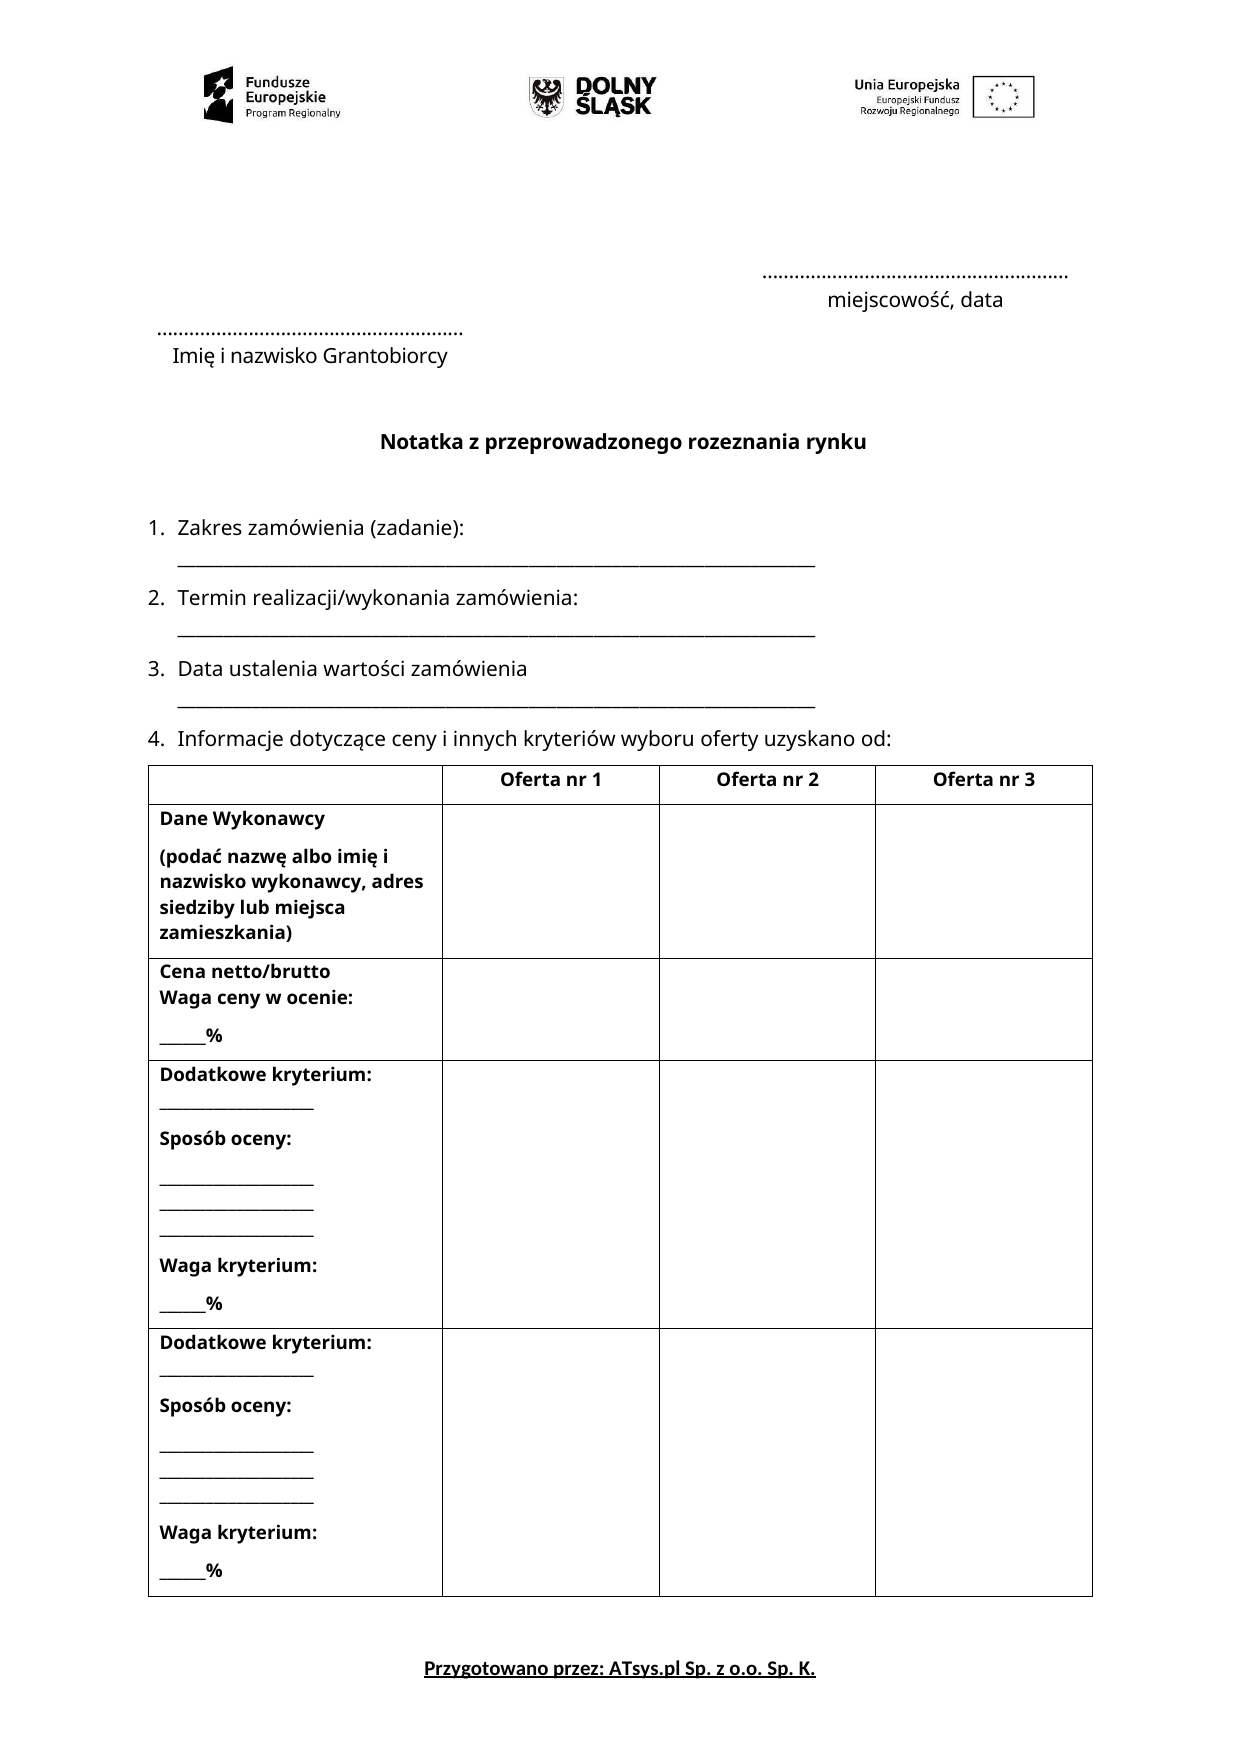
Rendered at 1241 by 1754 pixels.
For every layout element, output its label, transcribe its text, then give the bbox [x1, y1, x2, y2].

table_cell [876, 1329, 1092, 1596]
text ………………………………………………… [738, 256, 1093, 285]
table_cell [660, 1061, 875, 1328]
table_header Oferta nr 2 [660, 766, 875, 804]
text ………………………………………………… Imię i nazwisko Grantobiorcy [148, 313, 472, 370]
table_cell [443, 805, 659, 958]
table_header Oferta nr 3 [876, 766, 1092, 804]
table_cell [876, 959, 1092, 1060]
table_cell [876, 1061, 1092, 1328]
table_cell Dodatkowe kryterium: ____________________ Sposób oceny: ____________________ ____________________ ____________________ Waga kryterium: ______% [149, 1329, 442, 1596]
list Informacje dotyczące ceny i innych kryteriów wyboru oferty uzyskano od: [148, 723, 1093, 752]
text miejscowość, data [738, 285, 1093, 313]
table_cell [660, 1329, 875, 1596]
table_cell [660, 959, 875, 1060]
table_cell [660, 805, 875, 958]
table_cell Dane Wykonawcy (podać nazwę albo imię i nazwisko wykonawcy, adres siedziby lub miejsca zamieszkania) [149, 805, 442, 958]
table_cell [876, 805, 1092, 958]
text Notatka z przeprowadzonego rozeznania rynku [154, 427, 1093, 455]
table_cell [443, 959, 659, 1060]
table_cell [443, 1061, 659, 1328]
table_header [149, 766, 442, 804]
table_cell [443, 1329, 659, 1596]
list Zakres zamówienia (zadanie): _____________________________________________________________________ [148, 512, 1093, 570]
table_cell Cena netto/brutto Waga ceny w ocenie: ______% [149, 959, 442, 1060]
table_header Oferta nr 1 [443, 766, 659, 804]
list Data ustalenia wartości zamówienia _____________________________________________________________________ [148, 653, 1093, 711]
list Termin realizacji/wykonania zamówienia: _____________________________________________________________________ [148, 583, 1093, 641]
table_cell Dodatkowe kryterium: ____________________ Sposób oceny: ____________________ ____________________ ____________________ Waga kryterium: ______% [149, 1061, 442, 1328]
